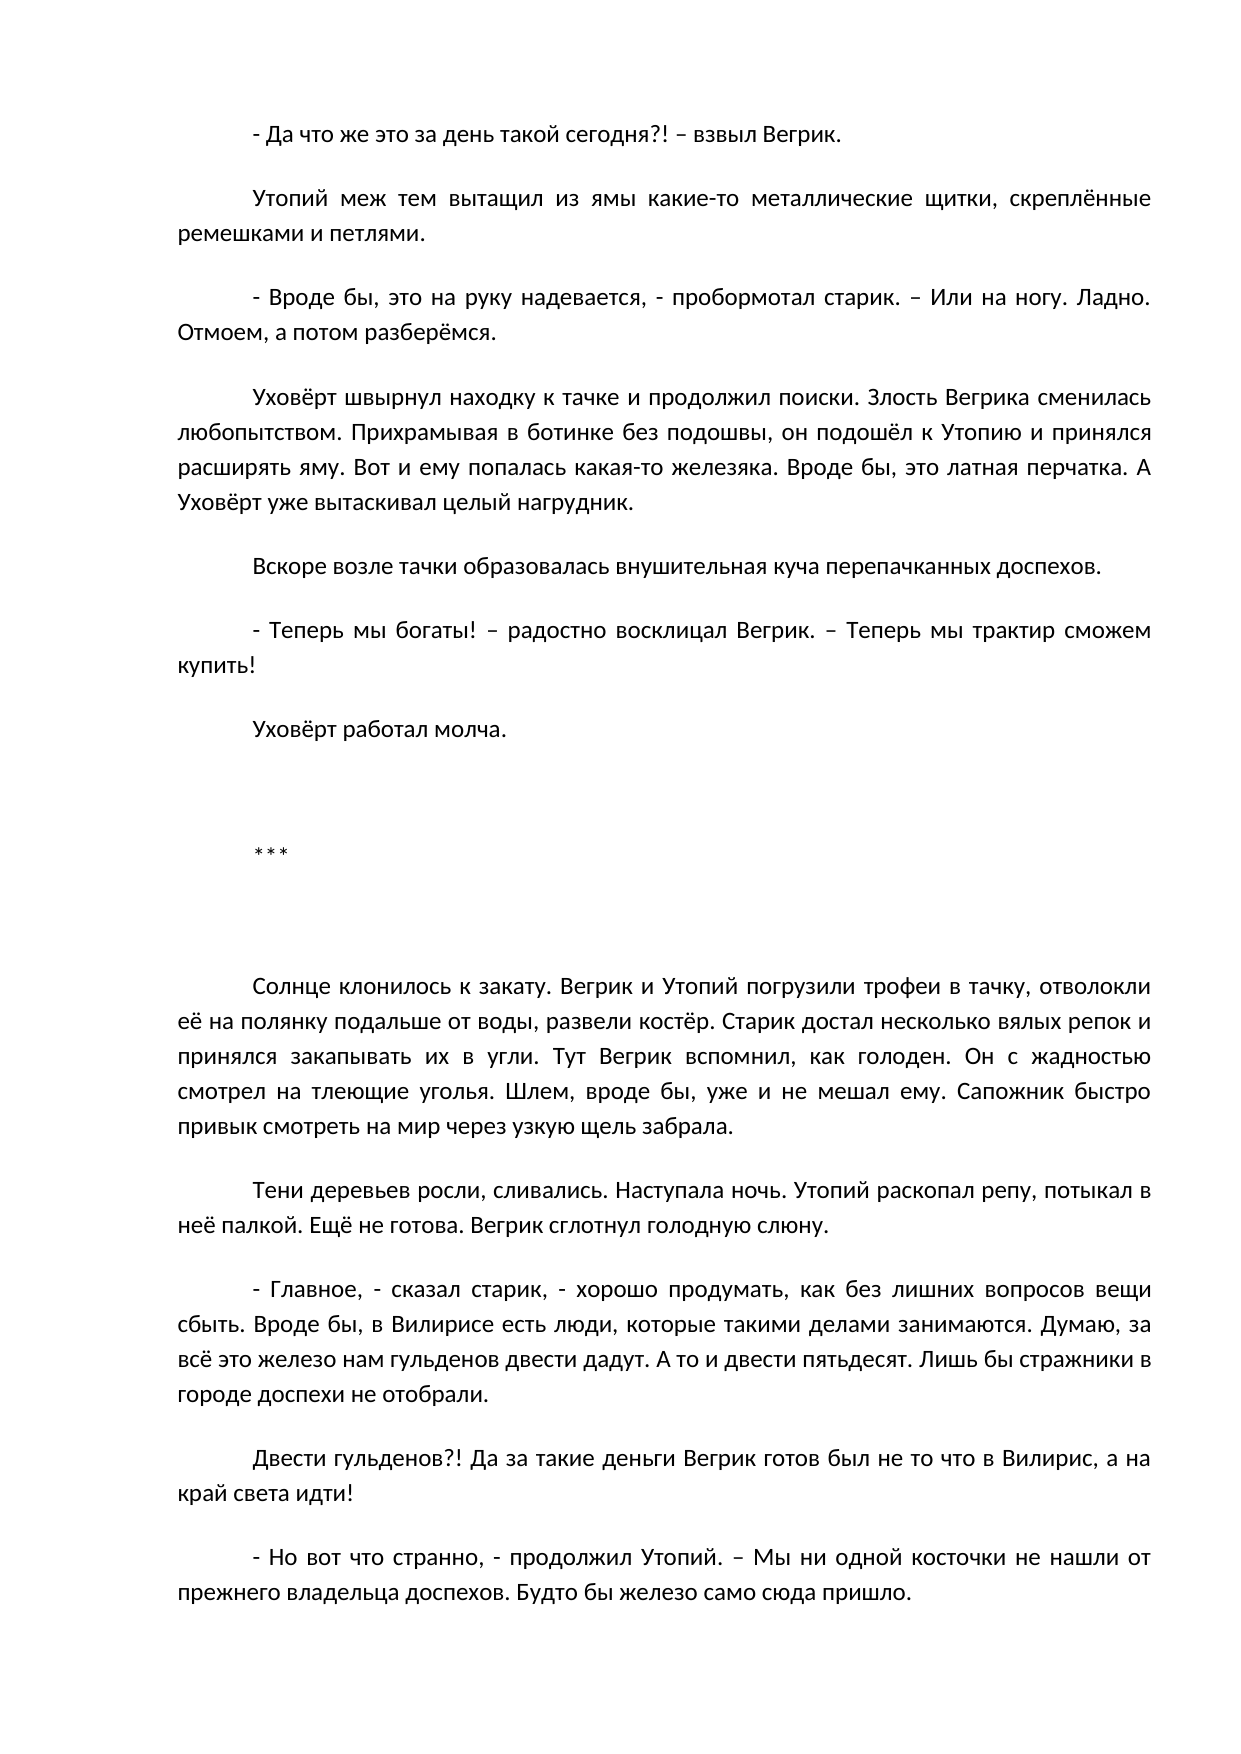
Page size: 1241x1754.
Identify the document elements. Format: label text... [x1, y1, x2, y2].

text Утопий меж тем вытащил из ямы какие-то металлические щитки, скреплённые ремешками и петлями. [177, 182, 1152, 248]
text - Но вот что странно, - продолжил Утопий. – Мы ни одной косточки не нашли от прежнего владельца доспехов. Будто бы железо само сюда пришло. [177, 1541, 1152, 1607]
text - Да что же это за день такой сегодня?! – взвыл Вегрик. [177, 118, 1152, 149]
text Уховёрт швырнул находку к тачке и продолжил поиски. Злость Вегрика сменилась любопытством. Прихрамывая в ботинке без подошвы, он подошёл к Утопию и принялся расширять яму. Вот и ему попалась какая-то железяка. Вроде бы, это латная перчатка. А Уховёрт уже вытаскивал целый нагрудник. [177, 381, 1152, 516]
text Тени деревьев росли, сливались. Наступала ночь. Утопий раскопал репу, потыкал в неё палкой. Ещё не готова. Вегрик сглотнул голодную слюну. [177, 1174, 1152, 1239]
text - Теперь мы богаты! – радостно восклицал Вегрик. – Теперь мы трактир сможем купить! [177, 614, 1152, 679]
text - Главное, - сказал старик, - хорошо продумать, как без лишних вопросов вещи сбыть. Вроде бы, в Вилирисе есть люди, которые такими делами занимаются. Думаю, за всё это железо нам гульденов двести дадут. А то и двести пятьдесят. Лишь бы стражники в городе доспехи не отобрали. [177, 1273, 1152, 1409]
text Вскоре возле тачки образовалась внушительная куча перепачканных доспехов. [177, 550, 1152, 580]
text Солнце клонилось к закату. Вегрик и Утопий погрузили трофеи в тачку, отволокли её на полянку подальше от воды, развели костёр. Старик достал несколько вялых репок и принялся закапывать их в угли. Тут Вегрик вспомнил, как голоден. Он с жадностью смотрел на тлеющие уголья. Шлем, вроде бы, уже и не мешал ему. Сапожник быстро привык смотреть на мир через узкую щель забрала. [177, 970, 1152, 1140]
text - Вроде бы, это на руку надевается, - пробормотал старик. – Или на ногу. Ладно. Отмоем, а потом разберёмся. [177, 281, 1152, 347]
text Уховёрт работал молча. [177, 713, 1152, 744]
text Двести гульденов?! Да за такие деньги Вегрик готов был не то что в Вилирис, а на край света идти! [177, 1442, 1152, 1508]
text *** [177, 841, 1152, 872]
